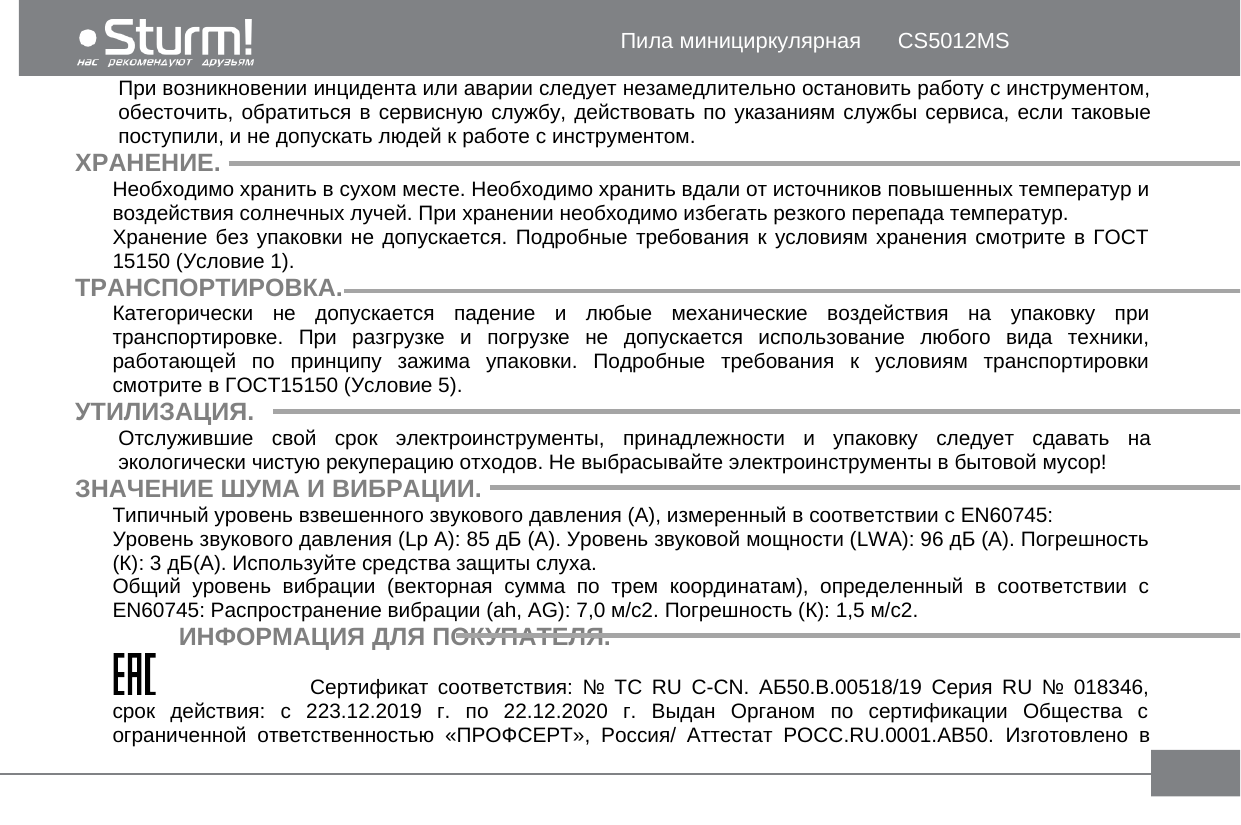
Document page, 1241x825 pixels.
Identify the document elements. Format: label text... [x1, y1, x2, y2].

text ХРАНЕНИЕ. [75, 148, 1150, 177]
text ЗНАЧЕНИЕ ШУМА И ВИБРАЦИИ. [75, 474, 1150, 502]
text ИНФОРМАЦИЯ ДЛЯ ПОКУПАТЕЛЯ. [75, 622, 1150, 651]
text Необходимо хранить в сухом месте. Необходимо хранить вдали от источников повышенных температур и воздействия солнечных лучей. При хранении необходимо избегать резкого перепада температур. [112, 177, 1150, 224]
text Хранение без упаковки не допускается. Подробные требования к условиям хранения смотрите в ГОСТ 15150 (Условие 1). [112, 224, 1150, 272]
text Уровень звукового давления (Lp A): 85 дБ (A). Уровень звуковой мощности (LWA): 96 дБ (A). Погрешность (К): 3 дБ(A). Используйте средства защиты слуха. [112, 526, 1150, 574]
text ТРАНСПОРТИРОВКА. [75, 272, 1150, 301]
text При возникновении инцидента или аварии следует незамедлительно остановить работу с инструментом, обесточить, обратиться в сервисную службу, действовать по указаниям службы сервиса, если таковые поступили, и не допускать людей к работе с инструментом. [118, 76, 1152, 148]
text Категорически не допускается падение и любые механические воздействия на упаковку при транспортировке. При разгрузке и погрузке не допускается использование любого вида техники, работающей по принципу зажима упаковки. Подробные требования к условиям транспортировки смотрите в ГОСТ15150 (Условие 5). [112, 301, 1150, 397]
text Отслужившие свой срок электроинструменты, принадлежности и упаковку следует сдавать на экологически чистую рекуперацию отходов. Не выбрасывайте электроинструменты в бытовой мусор! [118, 426, 1152, 474]
text Общий уровень вибрации (векторная сумма по трем координатам), определенный в соответствии с EN60745: Распространение вибрации (ah, AG): 7,0 м/с2. Погрешность (К): 1,5 м/с2. [112, 574, 1150, 622]
text Типичный уровень взвешенного звукового давления (A), измеренный в соответствии с EN60745: [112, 502, 1150, 526]
picture [77, 19, 254, 67]
text УТИЛИЗАЦИЯ. [75, 397, 1150, 426]
